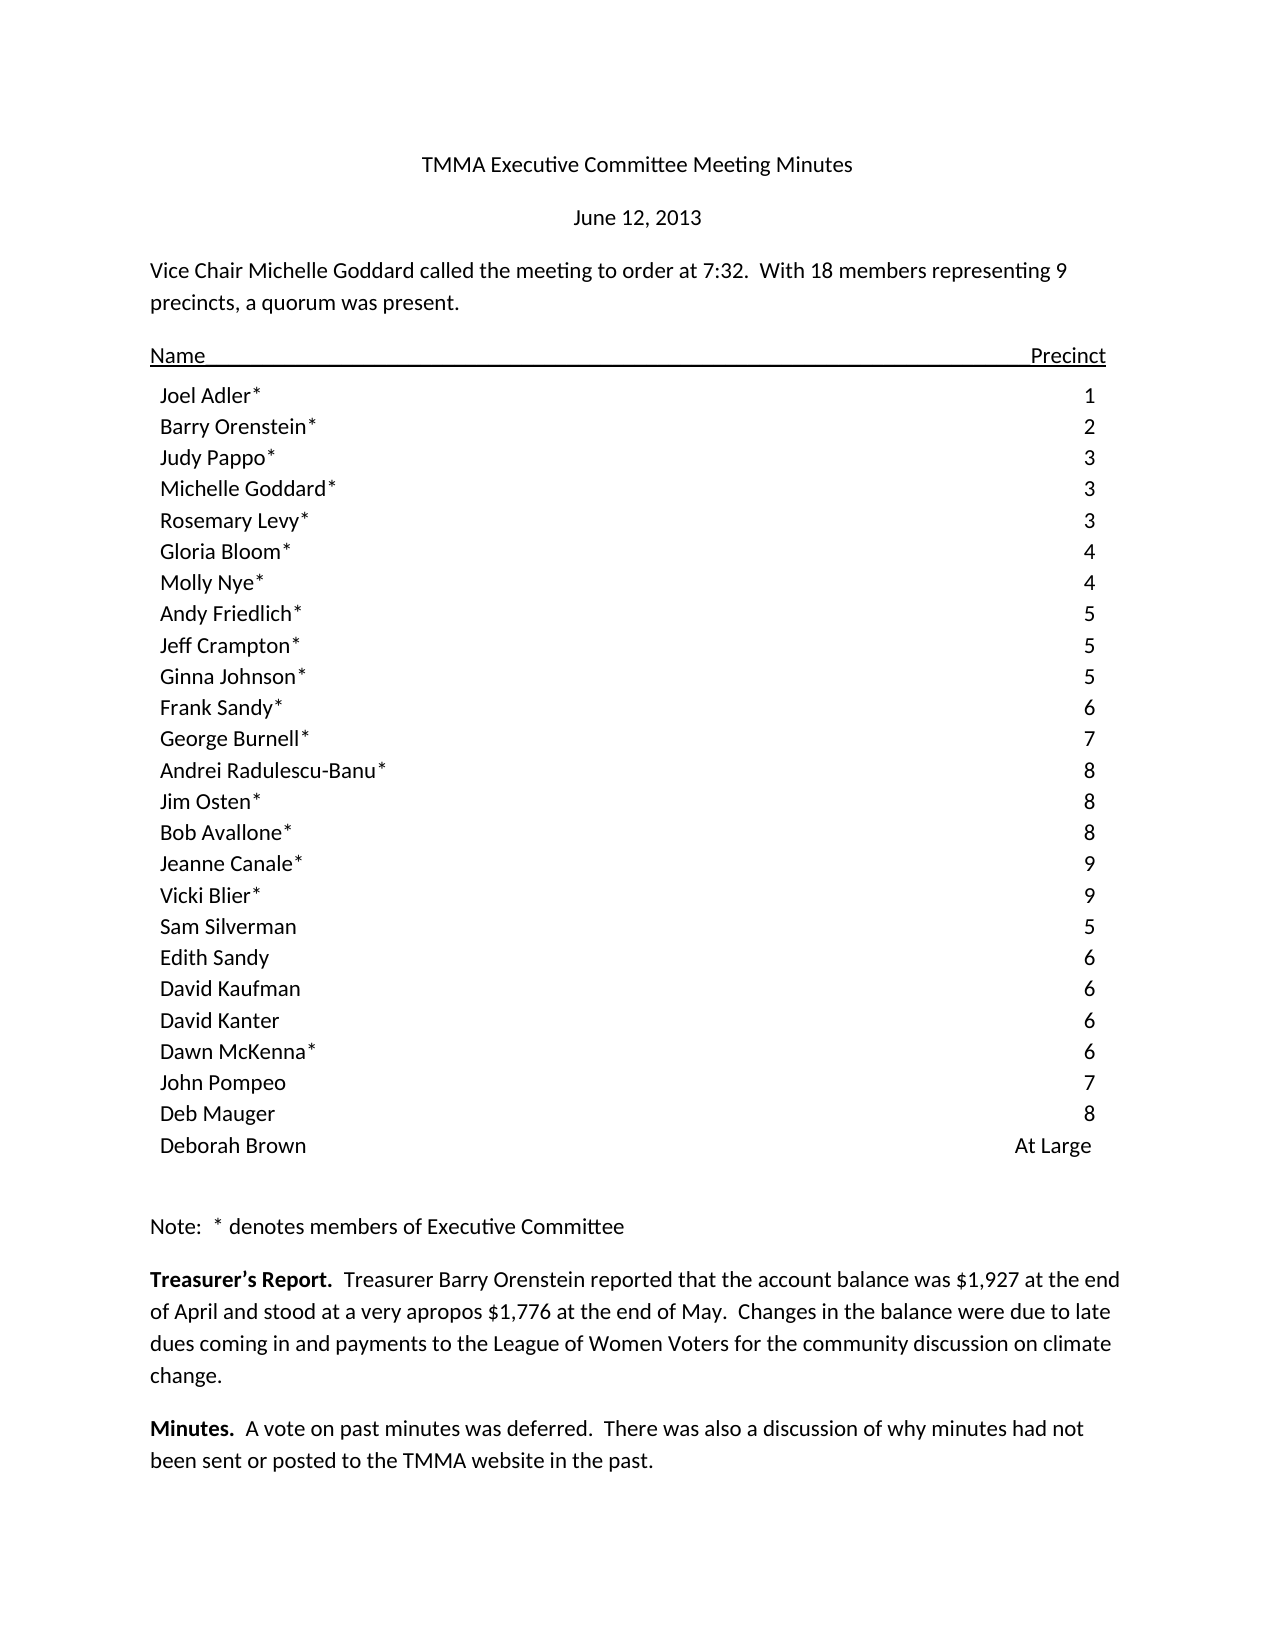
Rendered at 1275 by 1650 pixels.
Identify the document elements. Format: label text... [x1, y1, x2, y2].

table_cell 8 [534, 753, 1106, 784]
table_cell Deb Mauger [149, 1096, 534, 1128]
text Minutes. A vote on past minutes was deferred. There was also a discussion of why minutes had not been sent or posted to the TMMA website in the past. [150, 1414, 1125, 1475]
table_cell Dawn McKenna* [149, 1034, 534, 1065]
text Treasurer’s Report. Treasurer Barry Orenstein reported that the account balance was $1,927 at the end of April and stood at a very apropos $1,776 at the end of May. Changes in the balance were due to late dues coming in and payments to the League of Women Voters for the community discussion on climate change. [150, 1265, 1125, 1389]
table_cell 8 [534, 784, 1106, 815]
table_cell At Large [534, 1128, 1106, 1159]
table_cell 6 [534, 690, 1106, 721]
table_cell 7 [534, 721, 1106, 753]
table_cell John Pompeo [149, 1065, 534, 1096]
table_cell 6 [534, 1003, 1106, 1034]
table_cell Frank Sandy* [149, 690, 534, 721]
table_cell 5 [534, 628, 1106, 659]
table_cell Edith Sandy [149, 940, 534, 971]
table_cell Molly Nye* [149, 565, 534, 596]
table_cell 3 [534, 471, 1106, 503]
table_cell 3 [534, 503, 1106, 534]
table_cell 5 [534, 659, 1106, 690]
table_cell Deborah Brown [149, 1128, 534, 1159]
table_cell David Kanter [149, 1003, 534, 1034]
table_cell 6 [534, 940, 1106, 971]
table_cell Sam Silverman [149, 909, 534, 940]
text Name Precinct [150, 341, 1106, 365]
table_cell 8 [534, 1096, 1106, 1128]
text Note: * denotes members of Executive Committee [150, 1212, 1106, 1240]
table_cell George Burnell* [149, 721, 534, 753]
text June 12, 2013 [150, 203, 1125, 231]
table_cell Michelle Goddard* [149, 471, 534, 503]
table_header 1 [534, 378, 1106, 409]
table_cell 3 [534, 440, 1106, 471]
table_cell Andy Friedlich* [149, 596, 534, 628]
table_cell 9 [534, 846, 1106, 878]
table_cell 5 [534, 596, 1106, 628]
table_cell Jeanne Canale* [149, 846, 534, 878]
text Vice Chair Michelle Goddard called the meeting to order at 7:32. With 18 members representing 9 precincts, a quorum was present. [150, 256, 1125, 316]
table_header Joel Adler* [149, 378, 534, 409]
table_cell 7 [534, 1065, 1106, 1096]
table_cell 6 [534, 1034, 1106, 1065]
table_cell Jim Osten* [149, 784, 534, 815]
table_cell 8 [534, 815, 1106, 846]
text TMMA Executive Committee Meeting Minutes [150, 150, 1125, 178]
table_cell David Kaufman [149, 971, 534, 1003]
table_cell 5 [534, 909, 1106, 940]
table_cell Rosemary Levy* [149, 503, 534, 534]
table_cell 2 [534, 409, 1106, 440]
table_cell Jeff Crampton* [149, 628, 534, 659]
table_cell Vicki Blier* [149, 878, 534, 909]
table_cell Ginna Johnson* [149, 659, 534, 690]
table_cell Bob Avallone* [149, 815, 534, 846]
table_cell Gloria Bloom* [149, 534, 534, 565]
table_cell Judy Pappo* [149, 440, 534, 471]
table_cell 4 [534, 534, 1106, 565]
table_cell Barry Orenstein* [149, 409, 534, 440]
table_cell Andrei Radulescu-Banu* [149, 753, 534, 784]
table_cell 4 [534, 565, 1106, 596]
table_cell 6 [534, 971, 1106, 1003]
table_cell 9 [534, 878, 1106, 909]
